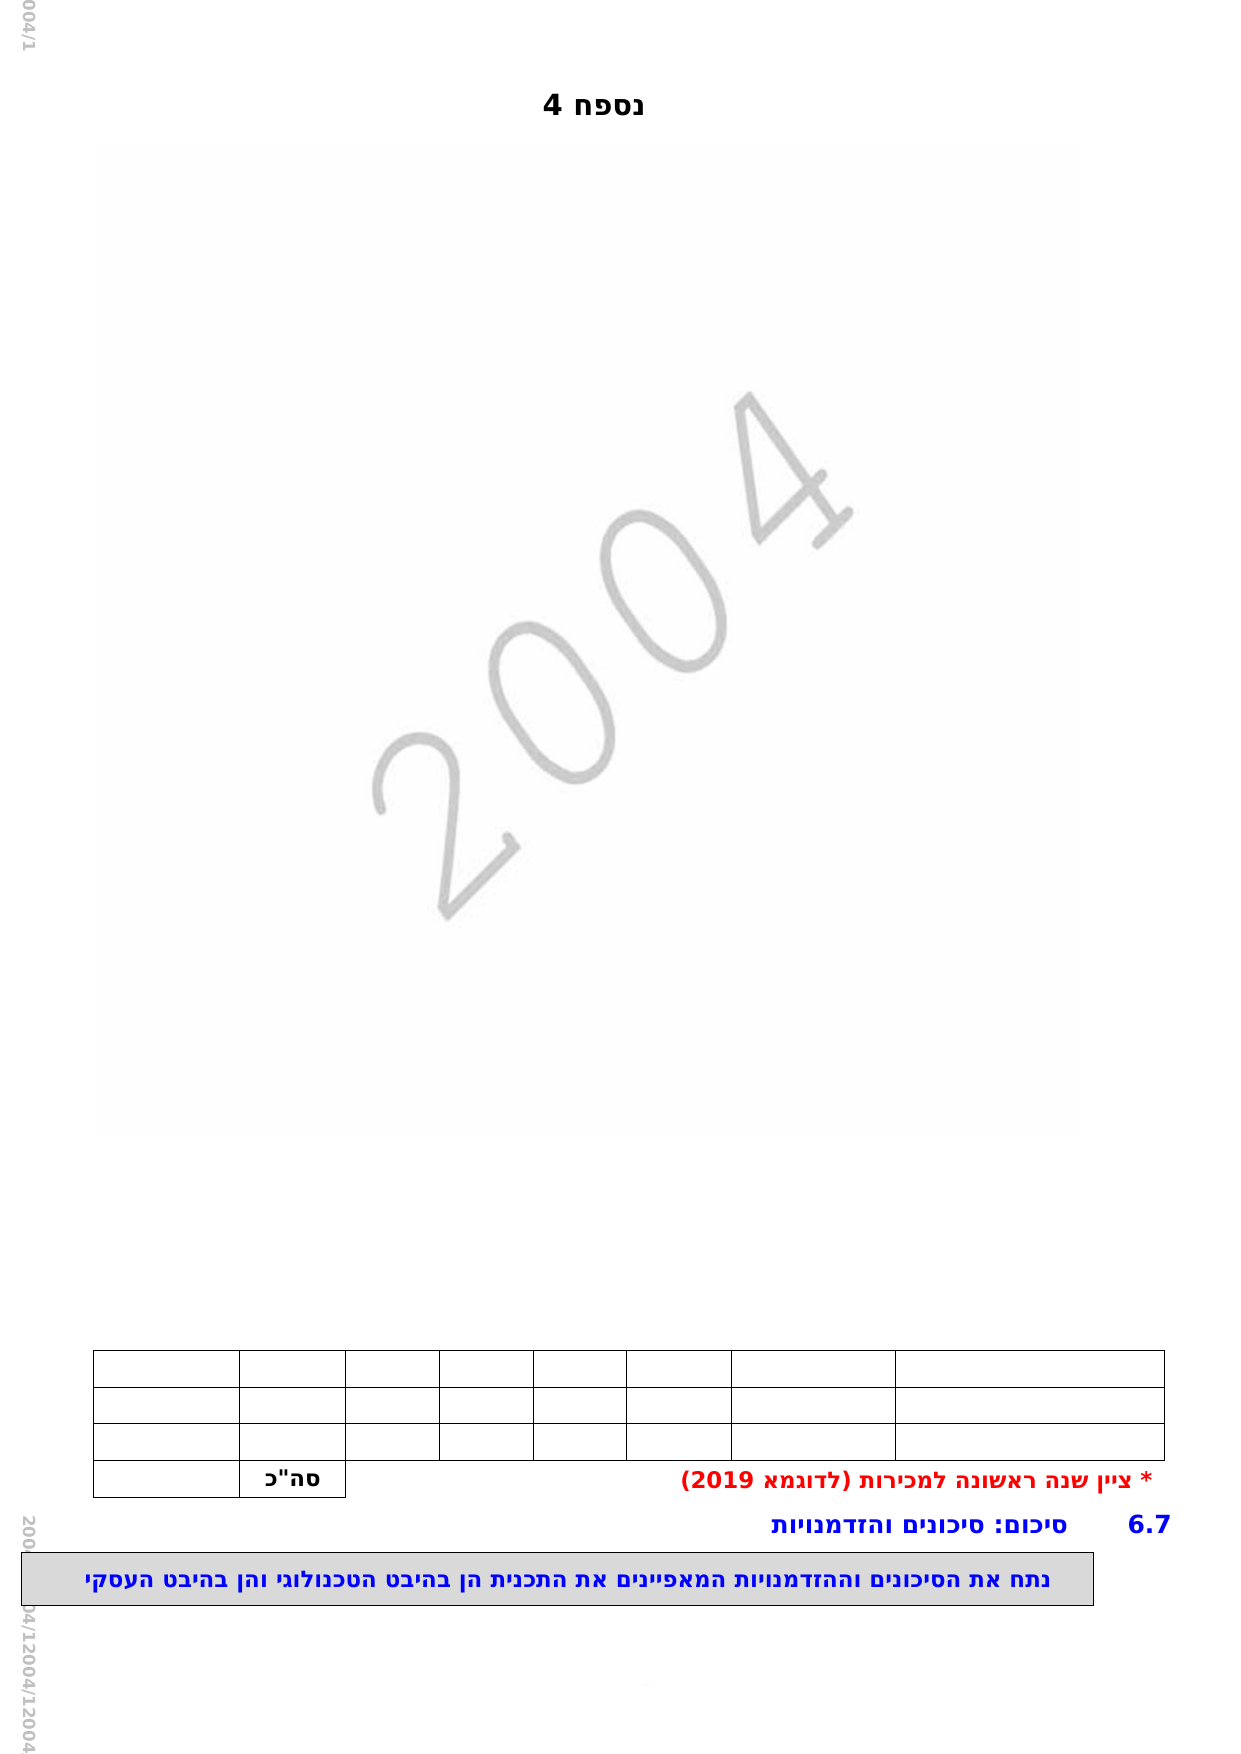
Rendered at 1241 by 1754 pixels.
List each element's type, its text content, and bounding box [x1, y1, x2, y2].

table_cell [240, 1388, 345, 1423]
table_cell [896, 1388, 1164, 1423]
table_cell [627, 1424, 731, 1459]
table_cell * ציין שנה ראשונה למכירות (לדוגמא 2019) [346, 1461, 1164, 1497]
table_cell [346, 1424, 439, 1459]
picture [93, 146, 1083, 1136]
table_cell [346, 1388, 439, 1423]
table_cell [896, 1351, 1164, 1387]
table_cell [896, 1424, 1164, 1459]
table_cell [240, 1424, 345, 1459]
table_cell [627, 1388, 731, 1423]
table_cell [440, 1424, 533, 1459]
table_cell [94, 1388, 239, 1423]
table_cell סה"כ [240, 1461, 345, 1497]
table_cell [94, 1351, 239, 1387]
table_cell [732, 1388, 895, 1423]
table_cell [94, 1424, 239, 1459]
table_cell [240, 1351, 345, 1387]
table_cell [732, 1424, 895, 1459]
table_cell [732, 1351, 895, 1387]
table_cell [534, 1388, 626, 1423]
list סיכום: סיכונים והזדמנויות [94, 1511, 1127, 1540]
table_header נתח את הסיכונים וההזדמנויות המאפיינים את התכנית הן בהיבט הטכנולוגי והן בהיבט העסקי [22, 1553, 1093, 1605]
table_cell [94, 1461, 239, 1497]
table_cell [440, 1388, 533, 1423]
table_cell [440, 1351, 533, 1387]
table_cell [627, 1351, 731, 1387]
table_cell [534, 1351, 626, 1387]
table_cell [346, 1351, 439, 1387]
table_cell [534, 1424, 626, 1459]
